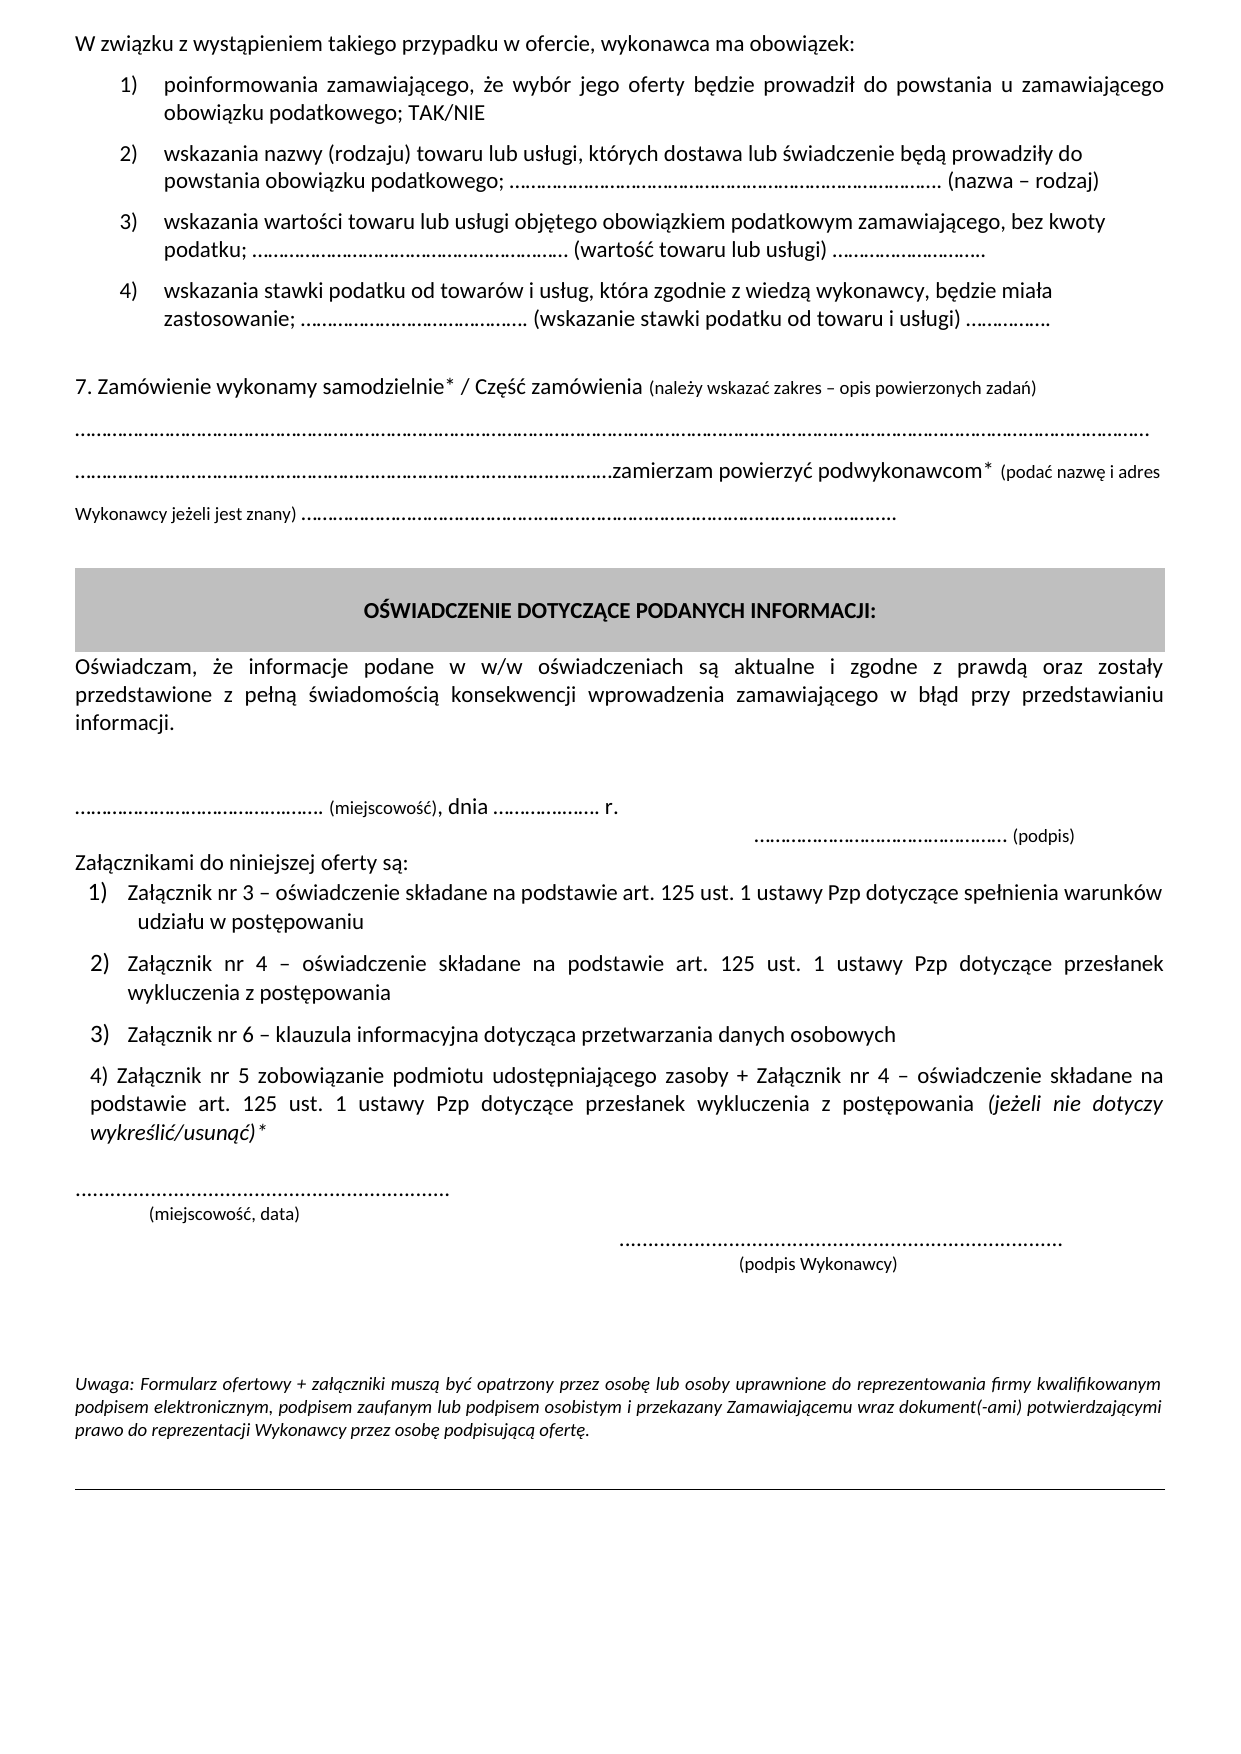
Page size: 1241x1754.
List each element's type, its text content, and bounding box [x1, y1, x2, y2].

text Uwaga: Formularz ofertowy + załączniki muszą być opatrzony przez osobę lub osoby uprawnione do reprezentowania firmy kwalifikowanym podpisem elektronicznym, podpisem zaufanym lub podpisem osobistym i przekazany Zamawiającemu wraz dokument(-ami) potwierdzającymi prawo do reprezentacji Wykonawcy przez osobę podpisującą ofertę. [75, 1372, 1165, 1441]
list Załącznik nr 6 – klauzula informacyjna dotycząca przetwarzania danych osobowych [90, 1018, 1165, 1049]
text 2) wskazania nazwy (rodzaju) towaru lub usługi, których dostawa lub świadczenie będą prowadziły do powstania obowiązku podatkowego; ………………………………………………………………………. (nazwa – rodzaj) [119, 139, 1165, 195]
text W związku z wystąpieniem takiego przypadku w ofercie, wykonawca ma obowiązek: [75, 29, 1165, 58]
text ………………………………………………………………………………………………………………………………………………………………………………………………………………………………………………………………………………zamierzam powierzyć podwykonawcom* (podać nazwę i adres Wykonawcy jeżeli jest znany) ………………………………………………………………………………………………….. [75, 414, 1165, 526]
text 4) wskazania stawki podatku od towarów i usług, która zgodnie z wiedzą wykonawcy, będzie miała zastosowanie; ……………………………………. (wskazanie stawki podatku od towaru i usługi) ……………. [119, 276, 1165, 332]
text 3) wskazania wartości towaru lub usługi objętego obowiązkiem podatkowym zamawiającego, bez kwoty podatku; …………………………………………………… (wartość towaru lub usługi) ……………………….. [119, 207, 1165, 263]
text (miejscowość, data) [112, 1202, 1165, 1224]
text ………………………………………… (podpis) [75, 820, 1165, 848]
text ................................................................. [75, 1174, 1165, 1202]
list Załącznik nr 4 – oświadczenie składane na podstawie art. 125 ust. 1 ustawy Pzp dotyczące przesłanek wykluczenia z postępowania [90, 947, 1165, 1006]
text OŚWIADCZENIE DOTYCZĄCE PODANYCH INFORMACJI: [75, 596, 1165, 624]
text 4) Załącznik nr 5 zobowiązanie podmiotu udostępniającego zasoby + Załącznik nr 4 – oświadczenie składane na podstawie art. 125 ust. 1 ustawy Pzp dotyczące przesłanek wykluczenia z postępowania (jeżeli nie dotyczy wykreślić/usunąć)* [90, 1062, 1165, 1146]
list Załącznik nr 3 – oświadczenie składane na podstawie art. 125 ust. 1 ustawy Pzp dotyczące spełnienia warunków udziału w postępowaniu [87, 876, 1165, 935]
text ………………………………….……. (miejscowość), dnia ………….……. r. [75, 792, 1165, 820]
text Załącznikami do niniejszej oferty są: [75, 848, 1165, 876]
text Oświadczam, że informacje podane w w/w oświadczeniach są aktualne i zgodne z prawdą oraz zostały przedstawione z pełną świadomością konsekwencji wprowadzenia zamawiającego w błąd przy przedstawianiu informacji. [75, 652, 1165, 736]
text 7. Zamówienie wykonamy samodzielnie* / Część zamówienia (należy wskazać zakres – opis powierzonych zadań) [75, 372, 1165, 400]
text 1) poinformowania zamawiającego, że wybór jego oferty będzie prowadził do powstania u zamawiającego obowiązku podatkowego; TAK/NIE [119, 70, 1165, 126]
text ............................................................................. [112, 1224, 1165, 1253]
text (podpis Wykonawcy) [665, 1253, 1165, 1276]
